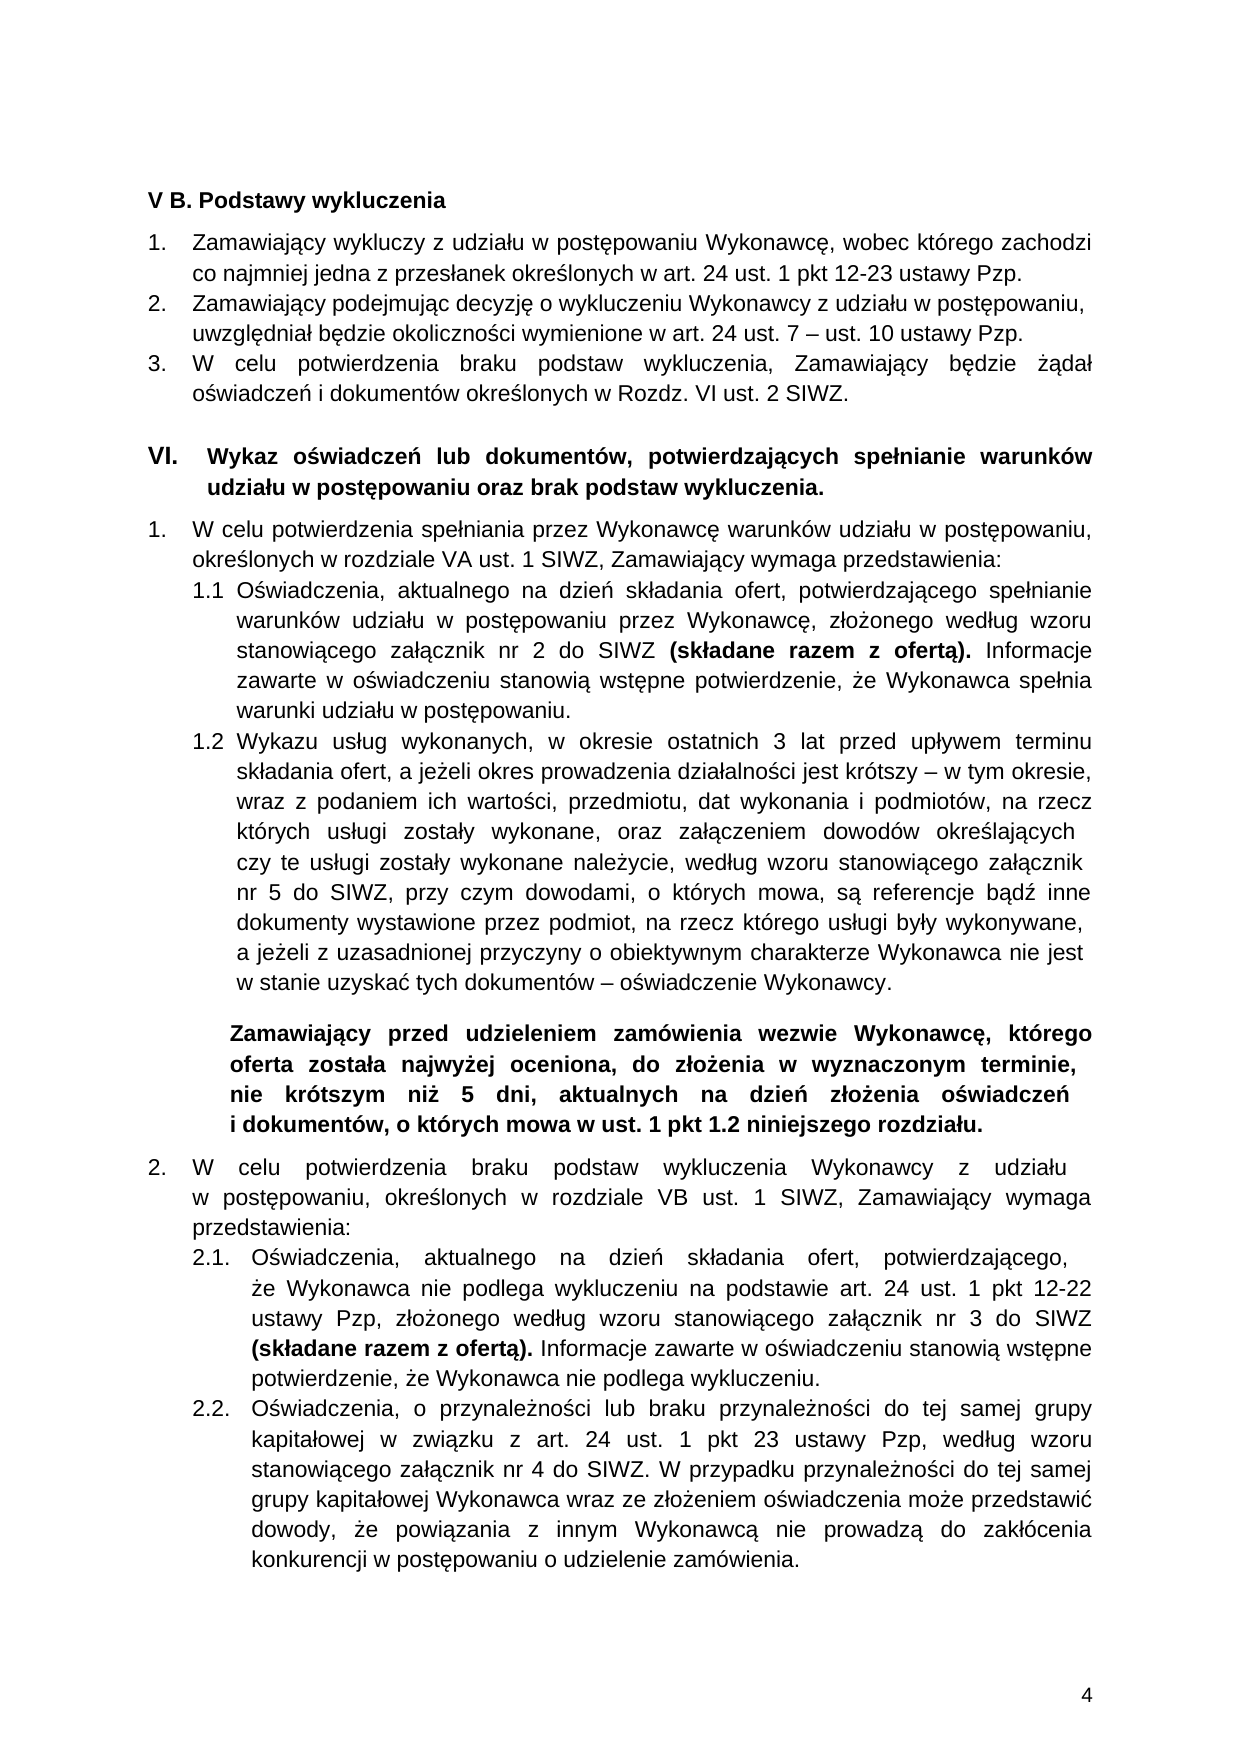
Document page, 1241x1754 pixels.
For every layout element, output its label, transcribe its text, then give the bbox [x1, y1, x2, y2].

list W celu potwierdzenia braku podstaw wykluczenia Wykonawcy z udziału w postępowaniu, określonych w rozdziale VB ust. 1 SIWZ, Zamawiający wymaga przedstawienia: [148, 1154, 1092, 1240]
list Wykazu usług wykonanych, w okresie ostatnich 3 lat przed upływem terminu składania ofert, a jeżeli okres prowadzenia działalności jest krótszy – w tym okresie, wraz z podaniem ich wartości, przedmiotu, dat wykonania i podmiotów, na rzecz których usługi zostały wykonane, oraz załączeniem dowodów określających czy te usługi zostały wykonane należycie, według wzoru stanowiącego załącznik nr 5 do SIWZ, przy czym dowodami, o których mowa, są referencje bądź inne dokumenty wystawione przez podmiot, na rzecz którego usługi były wykonywane, a jeżeli z uzasadnionej przyczyny o obiektywnym charakterze Wykonawca nie jest w stanie uzyskać tych dokumentów – oświadczenie Wykonawcy. [192, 728, 1092, 996]
text uwzględniał będzie okoliczności wymienione w art. 24 ust. 7 – ust. 10 ustawy Pzp. [148, 320, 1092, 346]
list W celu potwierdzenia spełniania przez Wykonawcę warunków udziału w postępowaniu, określonych w rozdziale VA ust. 1 SIWZ, Zamawiający wymaga przedstawienia: [148, 516, 1092, 573]
list Wykaz oświadczeń lub dokumentów, potwierdzających spełnianie warunków udziału w postępowaniu oraz brak podstaw wykluczenia. [148, 441, 1092, 500]
list Zamawiający wykluczy z udziału w postępowaniu Wykonawcę, wobec którego zachodzi co najmniej jedna z przesłanek określonych w art. 24 ust. 1 pkt 12-23 ustawy Pzp. [148, 229, 1092, 286]
text V B. Podstawy wykluczenia [148, 187, 1092, 213]
list W celu potwierdzenia braku podstaw wykluczenia, Zamawiający będzie żądał oświadczeń i dokumentów określonych w Rozdz. VI ust. 2 SIWZ. [148, 350, 1092, 407]
list Oświadczenia, aktualnego na dzień składania ofert, potwierdzającego, że Wykonawca nie podlega wykluczeniu na podstawie art. 24 ust. 1 pkt 12-22 ustawy Pzp, złożonego według wzoru stanowiącego załącznik nr 3 do SIWZ (składane razem z ofertą). Informacje zawarte w oświadczeniu stanowią wstępne potwierdzenie, że Wykonawca nie podlega wykluczeniu. [192, 1244, 1092, 1391]
list Oświadczenia, aktualnego na dzień składania ofert, potwierdzającego spełnianie warunków udziału w postępowaniu przez Wykonawcę, złożonego według wzoru stanowiącego załącznik nr 2 do SIWZ (składane razem z ofertą). Informacje zawarte w oświadczeniu stanowią wstępne potwierdzenie, że Wykonawca spełnia warunki udziału w postępowaniu. [192, 577, 1092, 724]
list Zamawiający podejmując decyzję o wykluczeniu Wykonawcy z udziału w postępowaniu, [148, 290, 1092, 316]
list Oświadczenia, o przynależności lub braku przynależności do tej samej grupy kapitałowej w związku z art. 24 ust. 1 pkt 23 ustawy Pzp, według wzoru stanowiącego załącznik nr 4 do SIWZ. W przypadku przynależności do tej samej grupy kapitałowej Wykonawca wraz ze złożeniem oświadczenia może przedstawić dowody, że powiązania z innym Wykonawcą nie prowadzą do zakłócenia konkurencji w postępowaniu o udzielenie zamówienia. [192, 1395, 1092, 1573]
list Zamawiający przed udzieleniem zamówienia wezwie Wykonawcę, którego oferta została najwyżej oceniona, do złożenia w wyznaczonym terminie, nie krótszym niż 5 dni, aktualnych na dzień złożenia oświadczeń i dokumentów, o których mowa w ust. 1 pkt 1.2 niniejszego rozdziału. [229, 1020, 1092, 1137]
